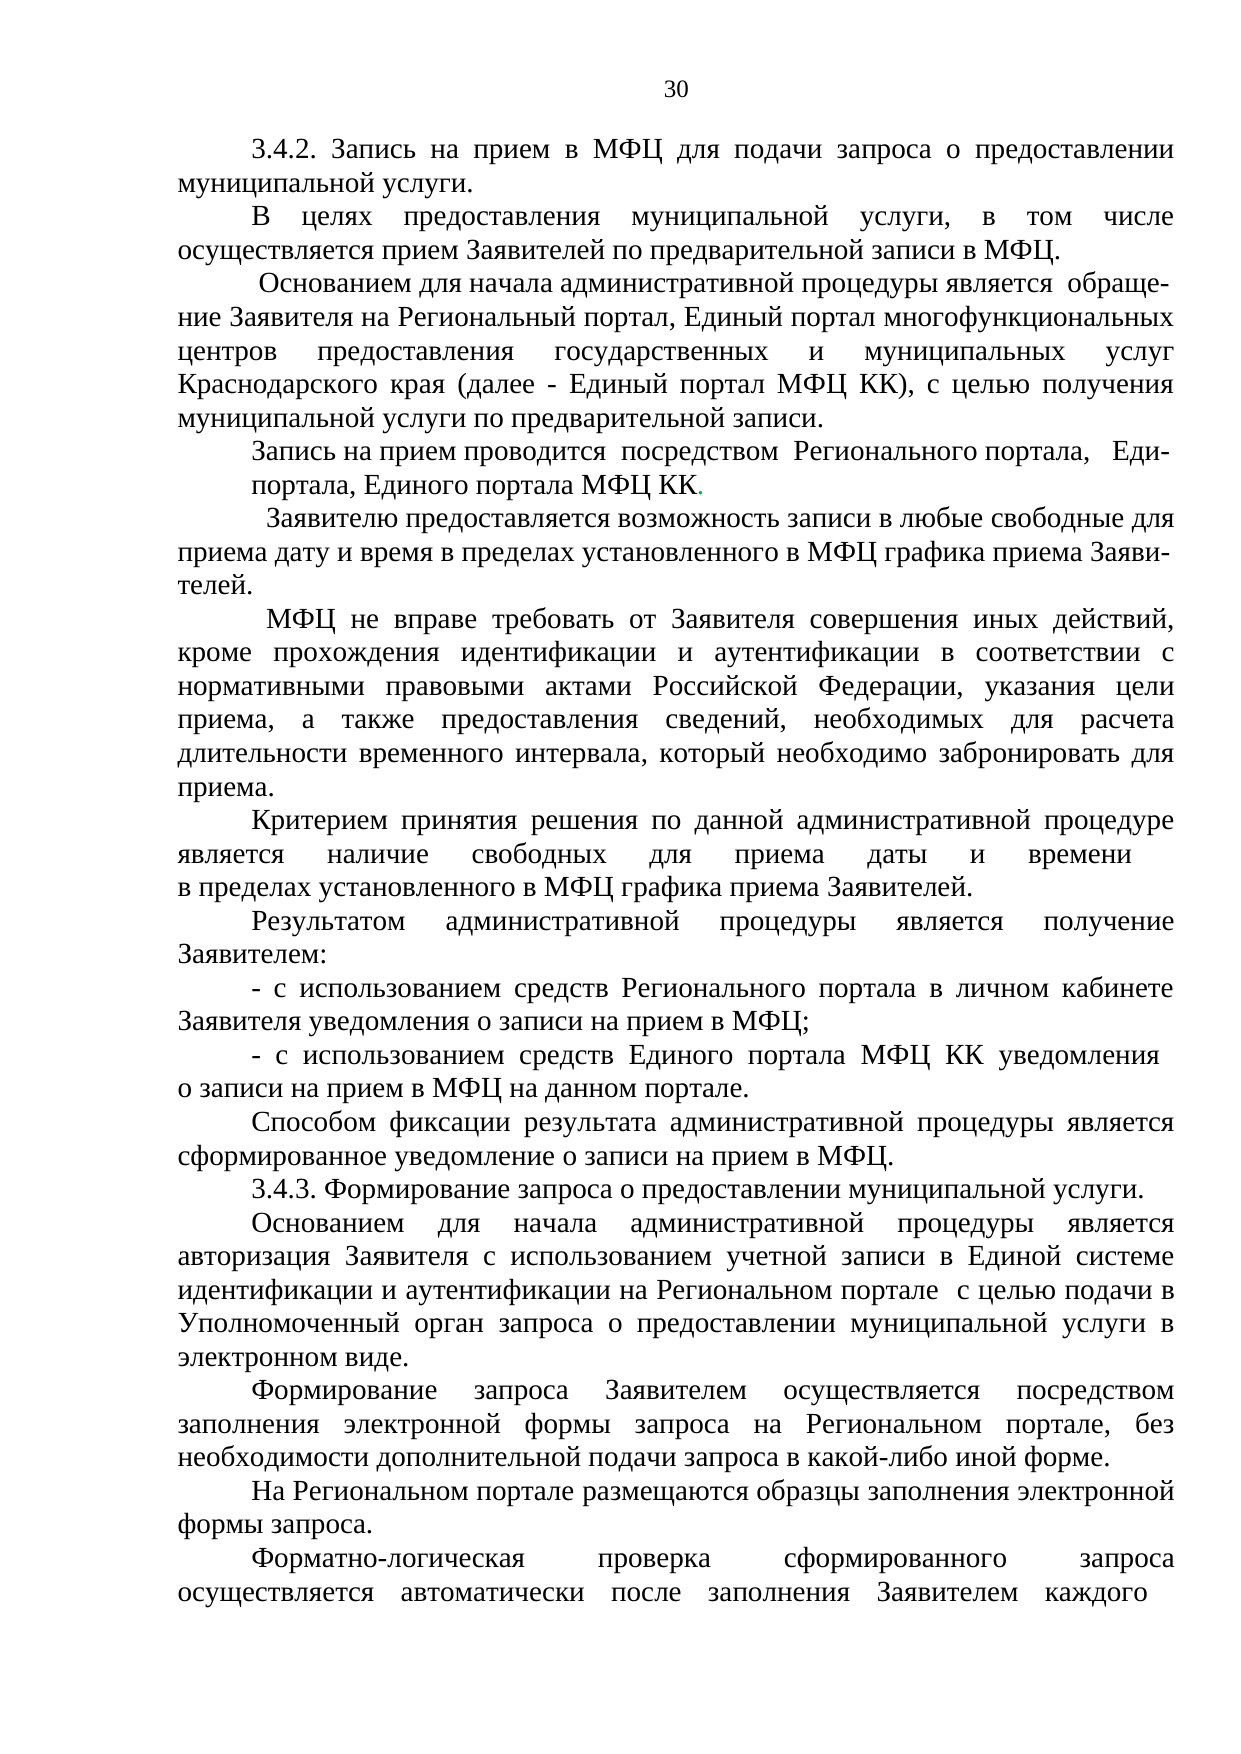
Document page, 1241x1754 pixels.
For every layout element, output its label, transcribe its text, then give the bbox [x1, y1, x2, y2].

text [177, 1540, 1175, 1607]
text Заявителю предоставляется возможность записи в любые свободные для [177, 500, 1175, 534]
text 3.4.3. Формирование запроса о предоставлении муниципальной услуги. [177, 1171, 1175, 1205]
text 3.4.2. Запись на прием в МФЦ для подачи запроса о предоставлении муниципальной услуги. [177, 131, 1175, 198]
text - с использованием средств Регионального портала в личном кабинете Заявителя уведомления о записи на прием в МФЦ; [177, 970, 1175, 1037]
text Основанием для начала административной процедуры является обраще- [177, 266, 1175, 299]
text Способом фиксации результата административной процедуры является сформированное уведомление о записи на прием в МФЦ. [177, 1104, 1175, 1171]
text Результатом административной процедуры является получение Заявителем: [177, 903, 1175, 970]
text телей. [177, 567, 1175, 601]
text портала, Единого портала МФЦ КК. [177, 467, 1175, 500]
text Формирование запроса Заявителем осуществляется посредством заполнения электронной формы запроса на Региональном портале, без необходимости дополнительной подачи запроса в какой-либо иной форме. [177, 1372, 1175, 1473]
text Запись на прием проводится посредством Регионального портала, Еди- [177, 433, 1175, 467]
text ние Заявителя на Региональный портал, Единый портал многофункциональных центров предоставления государственных и муниципальных услуг Краснодарского края (далее - Единый портал МФЦ КК), с целью получения муниципальной услуги по предварительной записи. [177, 299, 1175, 433]
text Критерием принятия решения по данной административной процедуре является наличие свободных для приема даты и времени в пределах установленного в МФЦ графика приема Заявителей. [177, 802, 1175, 903]
text приема дату и время в пределах установленного в МФЦ графика приема Заяви- [177, 534, 1175, 567]
text Основанием для начала административной процедуры является авторизация Заявителя с использованием учетной записи в Единой системе идентификации и аутентификации на Региональном портале с целью подачи в Уполномоченный орган запроса о предоставлении муниципальной услуги в электронном виде. [177, 1205, 1175, 1372]
text В целях предоставления муниципальной услуги, в том числе осуществляется прием Заявителей по предварительной записи в МФЦ. [177, 198, 1175, 266]
text МФЦ не вправе требовать от Заявителя совершения иных действий, кроме прохождения идентификации и аутентификации в соответствии с нормативными правовыми актами Российской Федерации, указания цели приема, а также предоставления сведений, необходимых для расчета длительности временного интервала, который необходимо забронировать для приема. [177, 601, 1175, 802]
text - с использованием средств Единого портала МФЦ КК уведомления о записи на прием в МФЦ на данном портале. [177, 1037, 1175, 1104]
text На Региональном портале размещаются образцы заполнения электронной формы запроса. [177, 1473, 1175, 1540]
